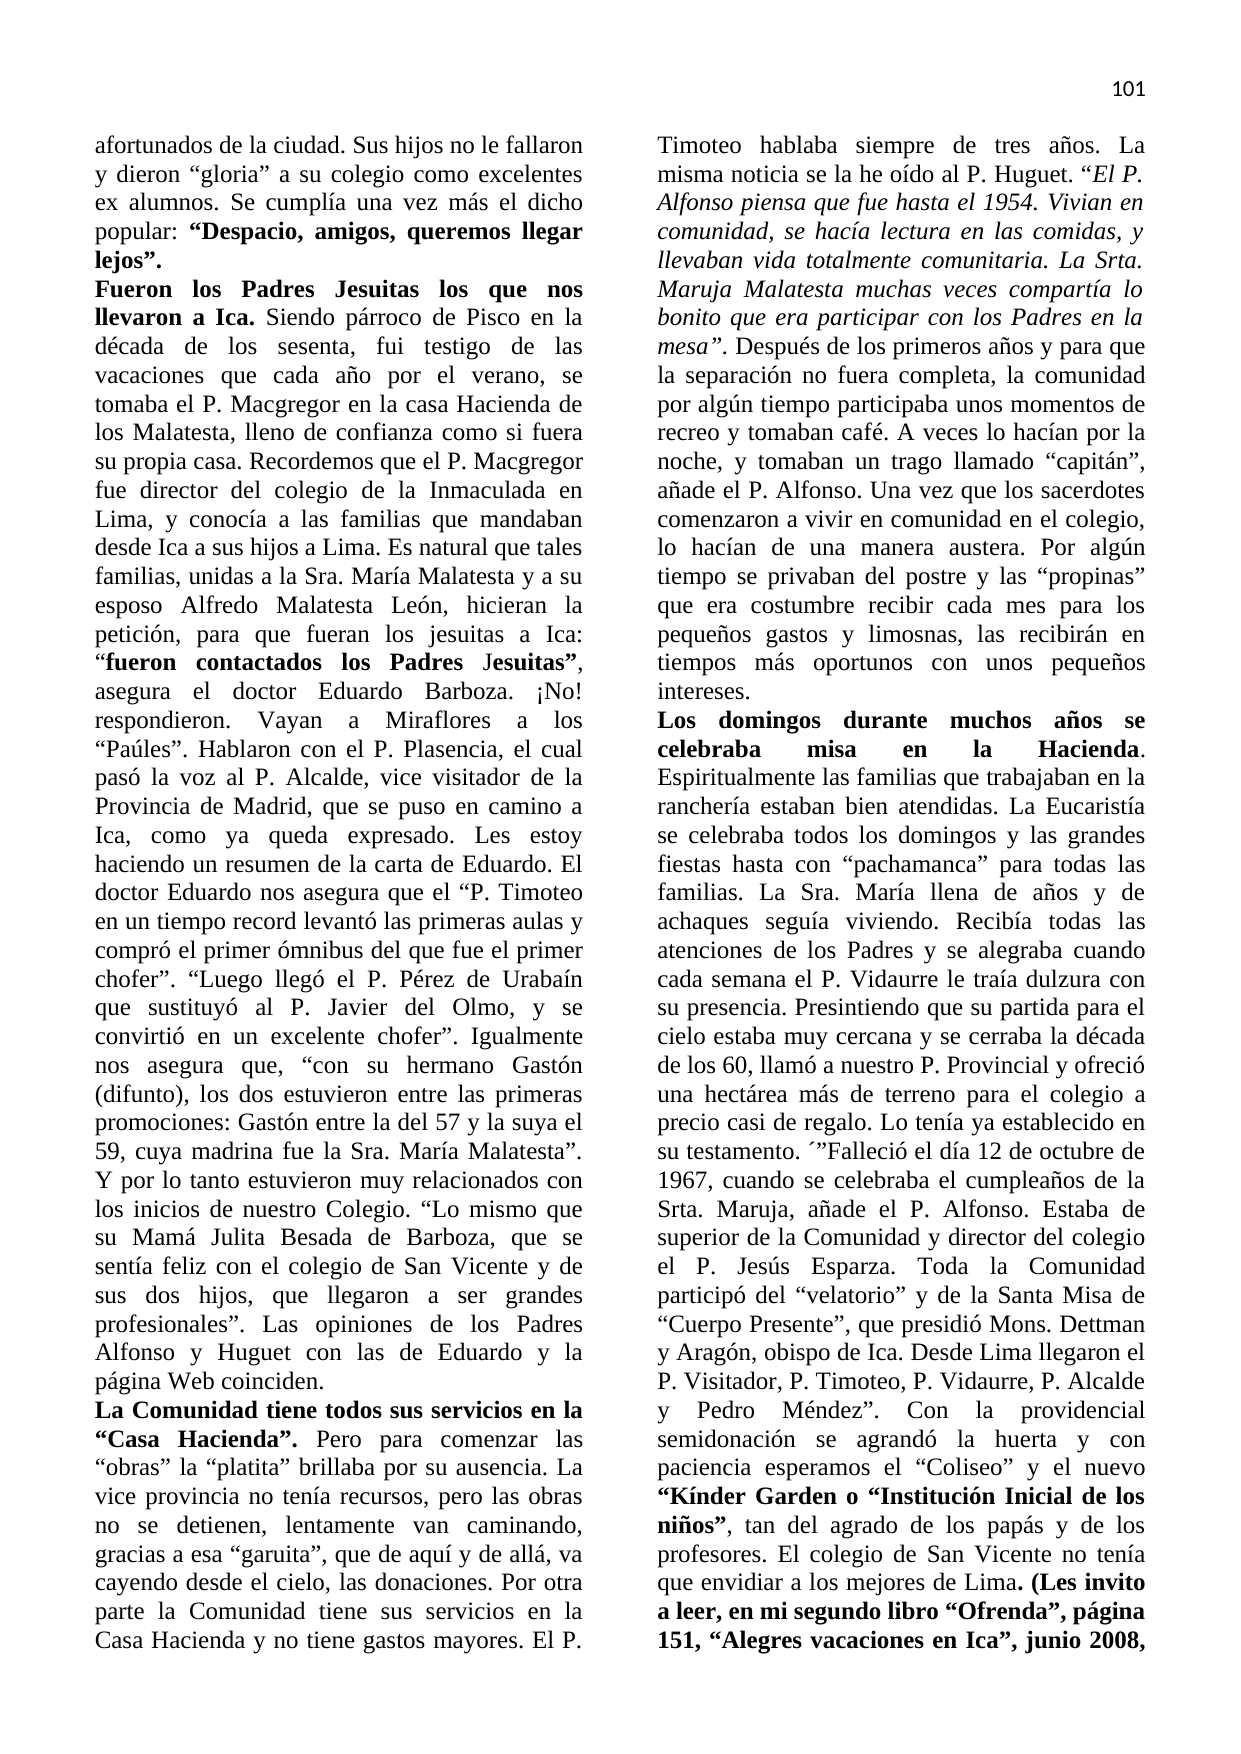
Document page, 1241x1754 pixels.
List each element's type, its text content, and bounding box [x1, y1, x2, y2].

text La Comunidad tiene todos sus servicios en la “Casa Hacienda”. Pero para comenzar las “obras” la “platita” brillaba por su ausencia. La vice provincia no tenía recursos, pero las obras no se detienen, lentamente van caminando, gracias a esa “garuita”, que de aquí y de allá, va cayendo desde el cielo, las donaciones. Por otra parte la Comunidad tiene sus servicios en la Casa Hacienda y no tiene gastos mayores. El P. Timoteo hablaba siempre de tres años. La misma noticia se la he oído al P. Huguet. “El P. Alfonso piensa que fue hasta el 1954. Vivian en comunidad, se hacía lectura en las comidas, y llevaban vida totalmente comunitaria. La Srta. Maruja Malatesta muchas veces compartía lo bonito que era participar con los Padres en la mesa”. Después de los primeros años y para que la separación no fuera completa, la comunidad por algún tiempo participaba unos momentos de recreo y tomaban café. A veces lo hacían por la noche, y tomaban un trago llamado “capitán”, añade el P. Alfonso. Una vez que los sacerdotes comenzaron a vivir en comunidad en el colegio, lo hacían de una manera austera. Por algún tiempo se privaban del postre y las “propinas” que era costumbre recibir cada mes para los pequeños gastos y limosnas, las recibirán en tiempos más oportunos con unos pequeños intereses. [657, 130, 1146, 705]
text La Comunidad tiene todos sus servicios en la “Casa Hacienda”. Pero para comenzar las “obras” la “platita” brillaba por su ausencia. La vice provincia no tenía recursos, pero las obras no se detienen, lentamente van caminando, gracias a esa “garuita”, que de aquí y de allá, va cayendo desde el cielo, las donaciones. Por otra parte la Comunidad tiene sus servicios en la Casa Hacienda y no tiene gastos mayores. El P. Timoteo hablaba siempre de tres años. La misma noticia se la he oído al P. Huguet. “El P. Alfonso piensa que fue hasta el 1954. Vivian en comunidad, se hacía lectura en las comidas, y llevaban vida totalmente comunitaria. La Srta. Maruja Malatesta muchas veces compartía lo bonito que era participar con los Padres en la mesa”. Después de los primeros años y para que la separación no fuera completa, la comunidad por algún tiempo participaba unos momentos de recreo y tomaban café. A veces lo hacían por la noche, y tomaban un trago llamado “capitán”, añade el P. Alfonso. Una vez que los sacerdotes comenzaron a vivir en comunidad en el colegio, lo hacían de una manera austera. Por algún tiempo se privaban del postre y las “propinas” que era costumbre recibir cada mes para los pequeños gastos y limosnas, las recibirán en tiempos más oportunos con unos pequeños intereses. [94, 1395, 583, 1654]
text Fueron los Padres Jesuitas los que nos llevaron a Ica. Siendo párroco de Pisco en la década de los sesenta, fui testigo de las vacaciones que cada año por el verano, se tomaba el P. Macgregor en la casa Hacienda de los Malatesta, lleno de confianza como si fuera su propia casa. Recordemos que el P. Macgregor fue director del colegio de la Inmaculada en Lima, y conocía a las familias que mandaban desde Ica a sus hijos a Lima. Es natural que tales familias, unidas a la Sra. María Malatesta y a su esposo Alfredo Malatesta León, hicieran la petición, para que fueran los jesuitas a Ica: “fueron contactados los Padres Jesuitas”, asegura el doctor Eduardo Barboza. ¡No! respondieron. Vayan a Miraflores a los “Paúles”. Hablaron con el P. Plasencia, el cual pasó la voz al P. Alcalde, vice visitador de la Provincia de Madrid, que se puso en camino a Ica, como ya queda expresado. Les estoy haciendo un resumen de la carta de Eduardo. El doctor Eduardo nos asegura que el “P. Timoteo en un tiempo record levantó las primeras aulas y compró el primer ómnibus del que fue el primer chofer”. “Luego llegó el P. Pérez de Urabaín que sustituyó al P. Javier del Olmo, y se convirtió en un excelente chofer”. Igualmente nos asegura que, “con su hermano Gastón (difunto), los dos estuvieron entre las primeras promociones: Gastón entre la del 57 y la suya el 59, cuya madrina fue la Sra. María Malatesta”. Y por lo tanto estuvieron muy relacionados con los inicios de nuestro Colegio. “Lo mismo que su Mamá Julita Besada de Barboza, que se sentía feliz con el colegio de San Vicente y de sus dos hijos, que llegaron a ser grandes profesionales”. Las opiniones de los Padres Alfonso y Huguet con las de Eduardo y la página Web coinciden. [94, 274, 583, 1395]
